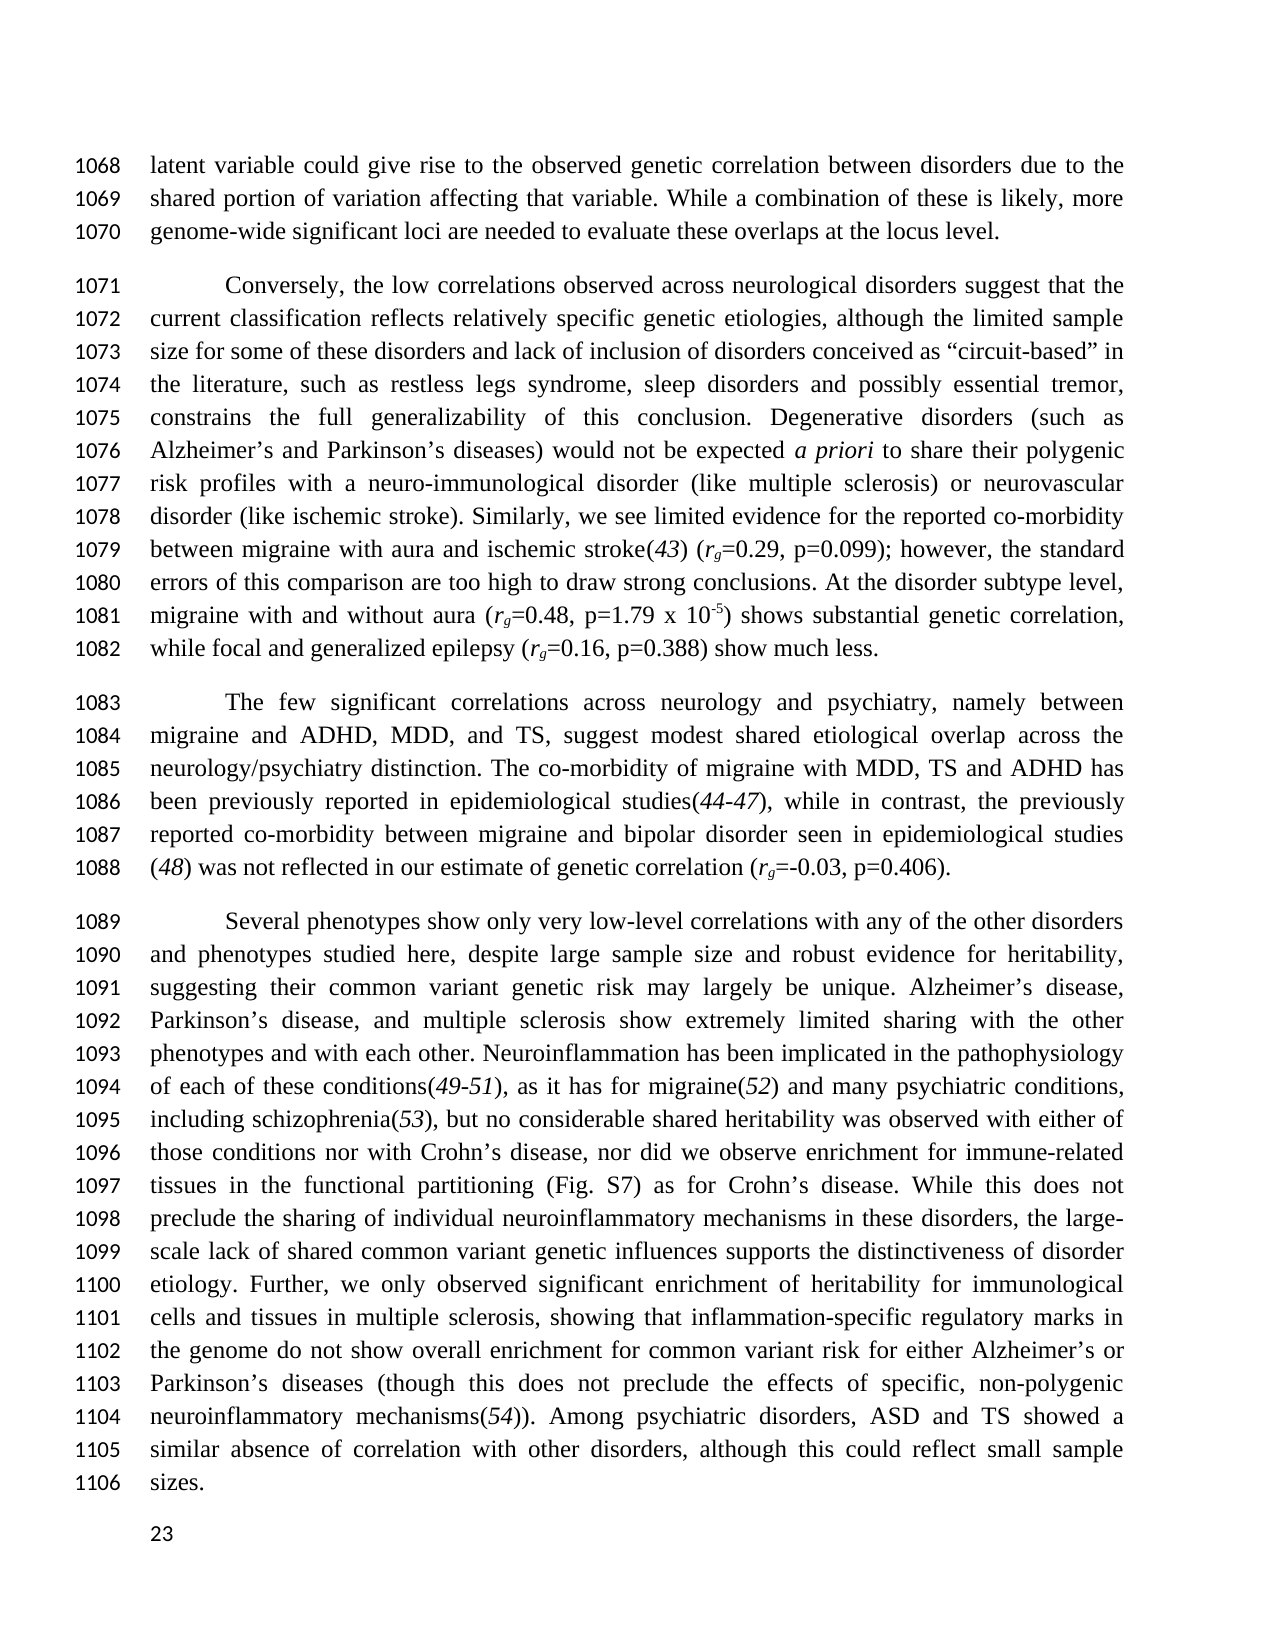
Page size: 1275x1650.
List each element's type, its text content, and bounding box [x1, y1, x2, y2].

text Conversely, the low correlations observed across neurological disorders suggest that the current classification reflects relatively specific genetic etiologies, although the limited sample size for some of these disorders and lack of inclusion of disorders conceived as “circuit-based” in the literature, such as restless legs syndrome, sleep disorders and possibly essential tremor, constrains the full generalizability of this conclusion. Degenerative disorders (such as Alzheimer’s and Parkinson’s diseases) would not be expected a priori to share their polygenic risk profiles with a neuro-immunological disorder (like multiple sclerosis) or neurovascular disorder (like ischemic stroke). Similarly, we see limited evidence for the reported co-morbidity between migraine with aura and ischemic stroke(43) (rg=0.29, p=0.099); however, the standard errors of this comparison are too high to draw strong conclusions. At the disorder subtype level, migraine with and without aura (rg=0.48, p=1.79 x 10-5) shows substantial genetic correlation, while focal and generalized epilepsy (rg=0.16, p=0.388) show much less. [150, 270, 1125, 662]
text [150, 150, 1125, 245]
text Several phenotypes show only very low-level correlations with any of the other disorders and phenotypes studied here, despite large sample size and robust evidence for heritability, suggesting their common variant genetic risk may largely be unique. Alzheimer’s disease, Parkinson’s disease, and multiple sclerosis show extremely limited sharing with the other phenotypes and with each other. Neuroinflammation has been implicated in the pathophysiology of each of these conditions(49-51), as it has for migraine(52) and many psychiatric conditions, including schizophrenia(53), but no considerable shared heritability was observed with either of those conditions nor with Crohn’s disease, nor did we observe enrichment for immune-related tissues in the functional partitioning (Fig. S7) as for Crohn’s disease. While this does not preclude the sharing of individual neuroinflammatory mechanisms in these disorders, the large-scale lack of shared common variant genetic influences supports the distinctiveness of disorder etiology. Further, we only observed significant enrichment of heritability for immunological cells and tissues in multiple sclerosis, showing that inflammation-specific regulatory marks in the genome do not show overall enrichment for common variant risk for either Alzheimer’s or Parkinson’s diseases (though this does not preclude the effects of specific, non-polygenic neuroinflammatory mechanisms(54)). Among psychiatric disorders, ASD and TS showed a similar absence of correlation with other disorders, although this could reflect small sample sizes. [150, 906, 1125, 1496]
text The few significant correlations across neurology and psychiatry, namely between migraine and ADHD, MDD, and TS, suggest modest shared etiological overlap across the neurology/psychiatry distinction. The co-morbidity of migraine with MDD, TS and ADHD has been previously reported in epidemiological studies(44-47), while in contrast, the previously reported co-morbidity between migraine and bipolar disorder seen in epidemiological studies (48) was not reflected in our estimate of genetic correlation (rg=-0.03, p=0.406). [150, 687, 1125, 881]
